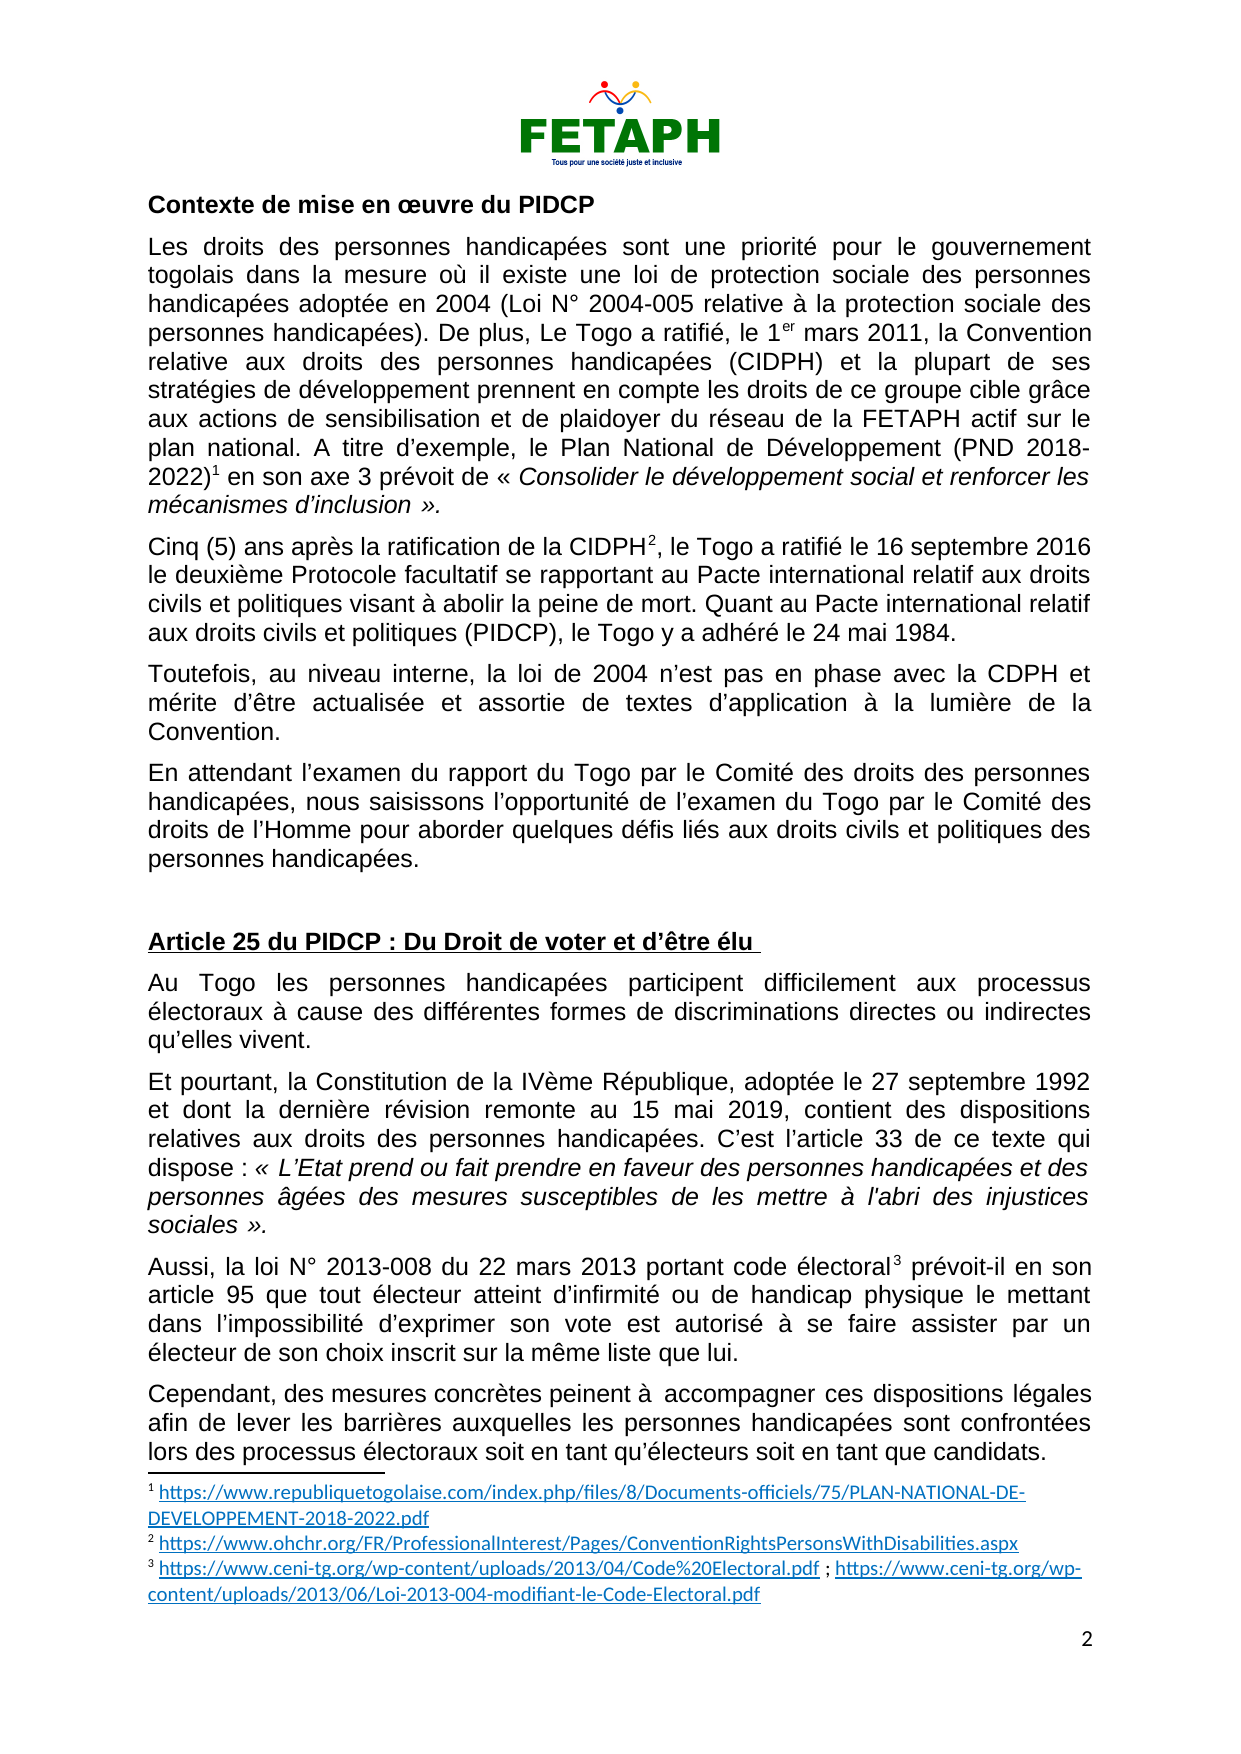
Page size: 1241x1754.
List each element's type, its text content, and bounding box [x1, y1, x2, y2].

text Article 25 du PIDCP : Du Droit de voter et d’être élu [148, 927, 1093, 955]
text Aussi, la loi N° 2013-008 du 22 mars 2013 portant code électoral prévoit-il en son article 95 que tout électeur atteint d’infirmité ou de handicap physique le mettant dans l’impossibilité d’exprimer son vote est autorisé à se faire assister par un électeur de son choix inscrit sur la même liste que lui. [148, 1252, 1093, 1367]
text Toutefois, au niveau interne, la loi de 2004 n’est pas en phase avec la CDPH et mérite d’être actualisée et assortie de textes d’application à la lumière de la Convention. [148, 659, 1093, 745]
text En attendant l’examen du rapport du Togo par le Comité des droits des personnes handicapées, nous saisissons l’opportunité de l’examen du Togo par le Comité des droits de l’Homme pour aborder quelques défis liés aux droits civils et politiques des personnes handicapées. [148, 758, 1093, 873]
text Cinq (5) ans après la ratification de la CIDPH, le Togo a ratifié le 16 septembre 2016 le deuxième Protocole facultatif se rapportant au Pacte international relatif aux droits civils et politiques visant à abolir la peine de mort. Quant au Pacte international relatif aux droits civils et politiques (PIDCP), le Togo y a adhéré le 24 mai 1984. [148, 532, 1093, 647]
text Cependant, des mesures concrètes peinent à accompagner ces dispositions légales afin de lever les barrières auxquelles les personnes handicapées sont confrontées lors des processus électoraux soit en tant qu’électeurs soit en tant que candidats. [148, 1379, 1093, 1465]
text Au Togo les personnes handicapées participent difficilement aux processus électoraux à cause des différentes formes de discriminations directes ou indirectes qu’elles vivent. [148, 968, 1093, 1054]
text Les droits des personnes handicapées sont une priorité pour le gouvernement togolais dans la mesure où il existe une loi de protection sociale des personnes handicapées adoptée en 2004 (Loi N° 2004-005 relative à la protection sociale des personnes handicapées). De plus, Le Togo a ratifié, le 1er mars 2011, la Convention relative aux droits des personnes handicapées (CIDPH) et la plupart de ses stratégies de développement prennent en compte les droits de ce groupe cible grâce aux actions de sensibilisation et de plaidoyer du réseau de la FETAPH actif sur le plan national. A titre d’exemple, le Plan National de Développement (PND 2018-2022) en son axe 3 prévoit de « Consolider le développement social et renforcer les mécanismes d’inclusion ». [148, 232, 1093, 519]
text Contexte de mise en œuvre du PIDCP [148, 190, 1093, 219]
text Et pourtant, la Constitution de la IVème République, adoptée le 27 septembre 1992 et dont la dernière révision remonte au 15 mai 2019, contient des dispositions relatives aux droits des personnes handicapées. C’est l’article 33 de ce texte qui dispose : « L’Etat prend ou fait prendre en faveur des personnes handicapées et des personnes âgées des mesures susceptibles de les mettre à l'abri des injustices sociales ». [148, 1067, 1093, 1239]
picture [516, 73, 725, 178]
